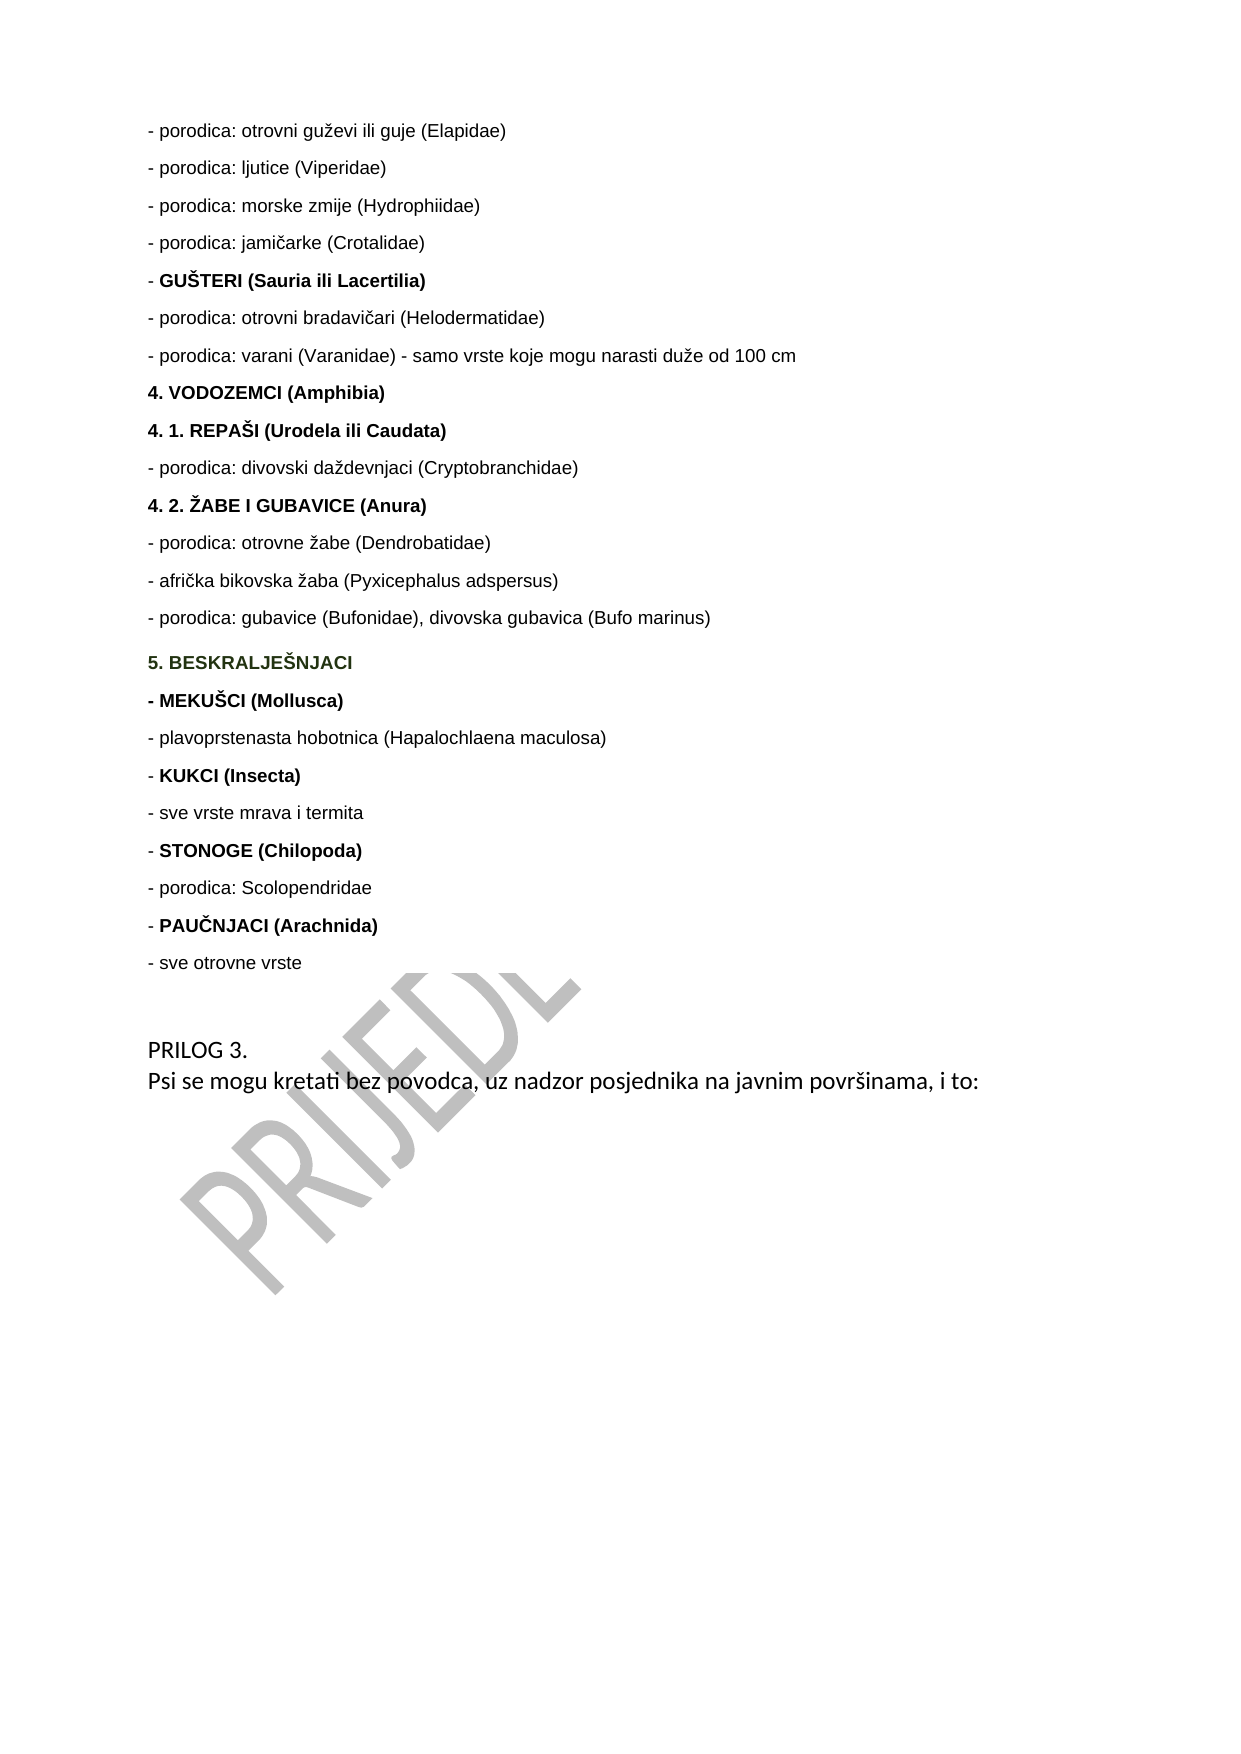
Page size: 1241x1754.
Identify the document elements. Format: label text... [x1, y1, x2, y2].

text Psi se mogu kretati bez povodca, uz nadzor posjednika na javnim površinama, i to: [148, 1065, 1093, 1096]
text 4. 1. REPAŠI (Urodela ili Caudata) - porodica: divovski daždevnjaci (Cryptobranchidae) 4. 2. ŽABE I GUBAVICE (Anura) - porodica: otrovne žabe (Dendrobatidae) - afrička bikovska žaba (Pyxicephalus adspersus) - porodica: gubavice (Bufonidae), divovska gubavica (Bufo marinus) [148, 403, 1093, 628]
text 4. VODOZEMCI (Amphibia) [148, 366, 1093, 403]
text 5. BESKRALJEŠNJACI [148, 643, 1093, 673]
text - MEKUŠCI (Mollusca) - plavoprstenasta hobotnica (Hapalochlaena maculosa) - KUKCI (Insecta) - sve vrste mrava i termita - STONOGE (Chilopoda) - porodica: Scolopendridae - PAUČNJACI (Arachnida) - sve otrovne vrste [148, 673, 1093, 973]
text PRILOG 3. [148, 1034, 1093, 1065]
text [148, 103, 1093, 366]
